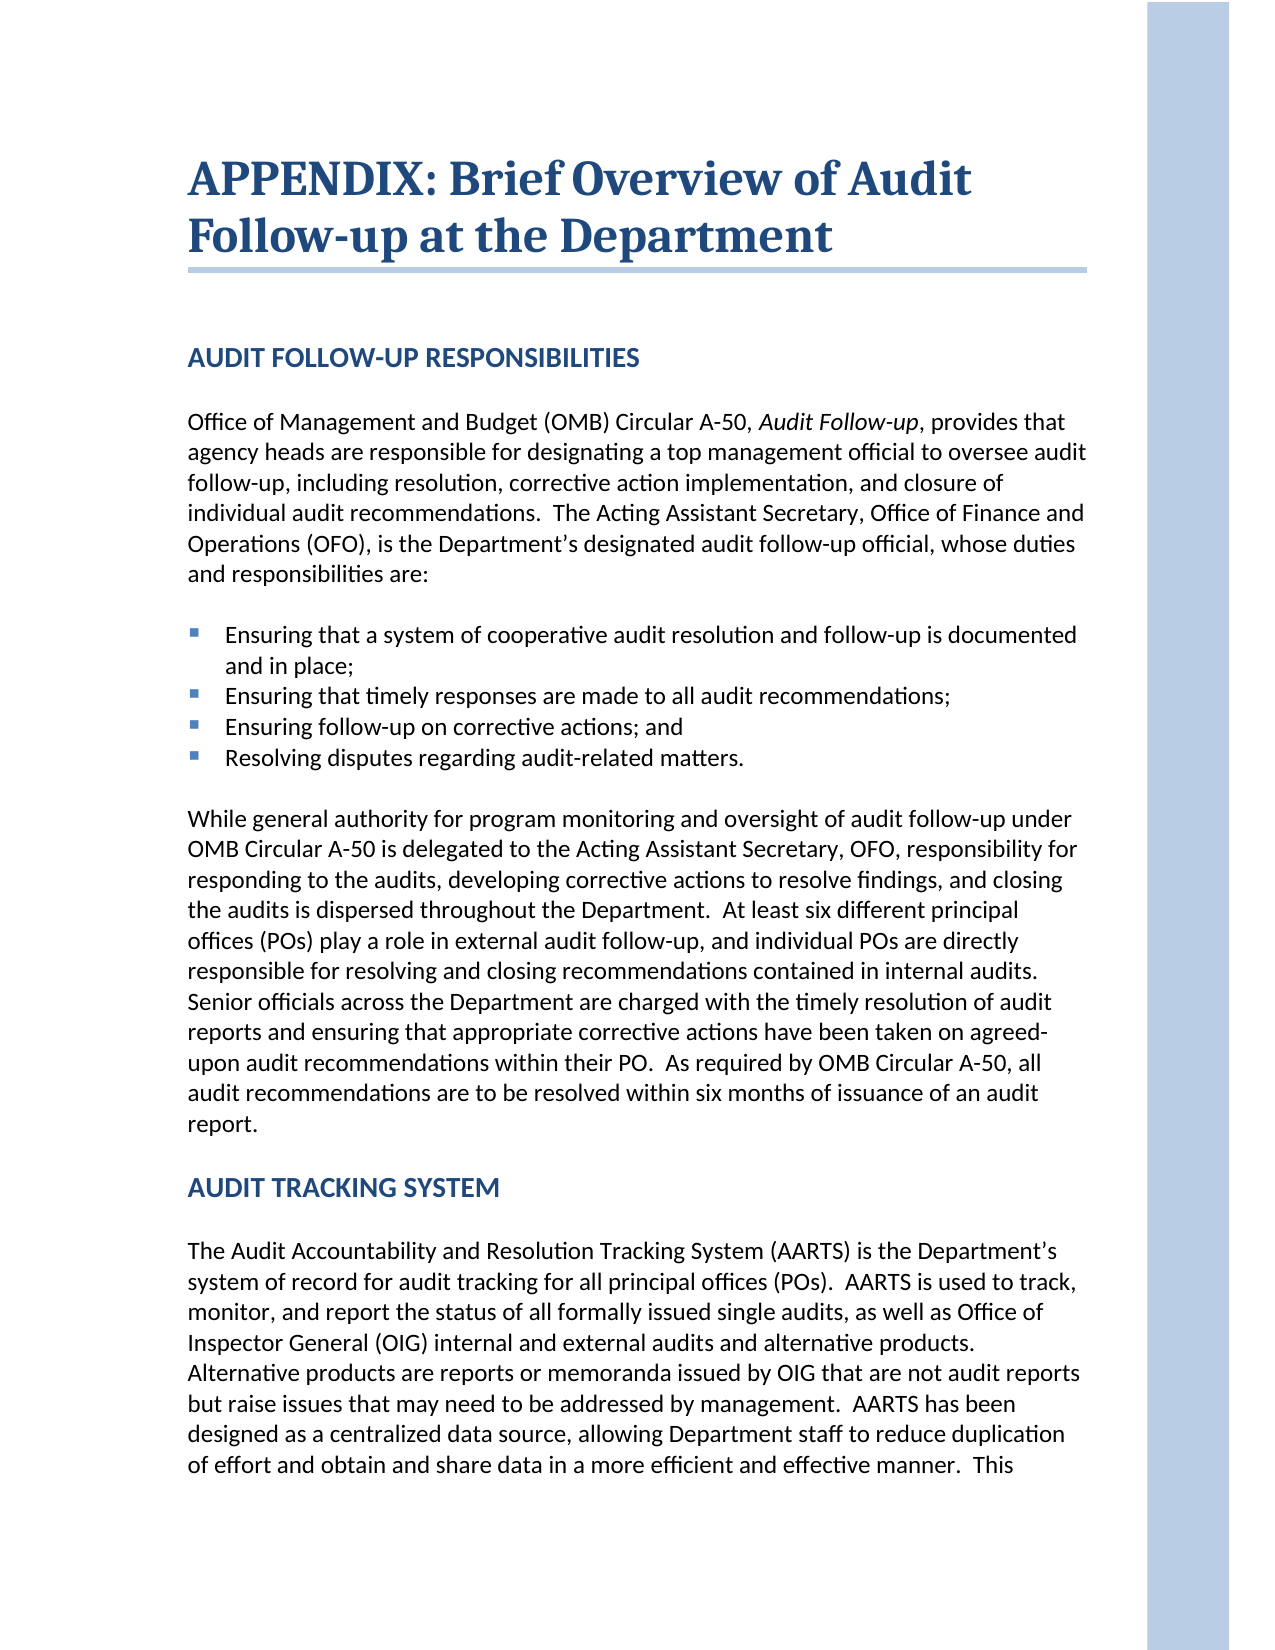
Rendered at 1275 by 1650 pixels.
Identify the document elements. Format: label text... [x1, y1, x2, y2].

subtitle AUDIT FOLLOW-UP RESPONSIBILITIES [187, 339, 1087, 375]
list Ensuring that a system of cooperative audit resolution and follow-up is documented and in place; [187, 619, 1087, 680]
list Ensuring follow-up on corrective actions; and [187, 711, 1087, 742]
text While general authority for program monitoring and oversight of audit follow-up under OMB Circular A-50 is delegated to the Acting Assistant Secretary, OFO, responsibility for responding to the audits, developing corrective actions to resolve findings, and closing the audits is dispersed throughout the Department. At least six different principal offices (POs) play a role in external audit follow-up, and individual POs are directly responsible for resolving and closing recommendations contained in internal audits. Senior officials across the Department are charged with the timely resolution of audit reports and ensuring that appropriate corrective actions have been taken on agreed-upon audit recommendations within their PO. As required by OMB Circular A-50, all audit recommendations are to be resolved within six months of issuance of an audit report. [187, 803, 1087, 1138]
list Resolving disputes regarding audit-related matters. [187, 742, 1087, 772]
subtitle AUDIT TRACKING SYSTEM [187, 1169, 1087, 1205]
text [187, 1235, 1087, 1479]
list Ensuring that timely responses are made to all audit recommendations; [187, 680, 1087, 711]
subtitle APPENDIX: Brief Overview of Audit Follow-up at the Department [187, 150, 1087, 273]
text Office of Management and Budget (OMB) Circular A-50, Audit Follow-up, provides that agency heads are responsible for designating a top management official to oversee audit follow-up, including resolution, corrective action implementation, and closure of individual audit recommendations. The Acting Assistant Secretary, Office of Finance and Operations (OFO), is the Department’s designated audit follow-up official, whose duties and responsibilities are: [187, 406, 1087, 589]
